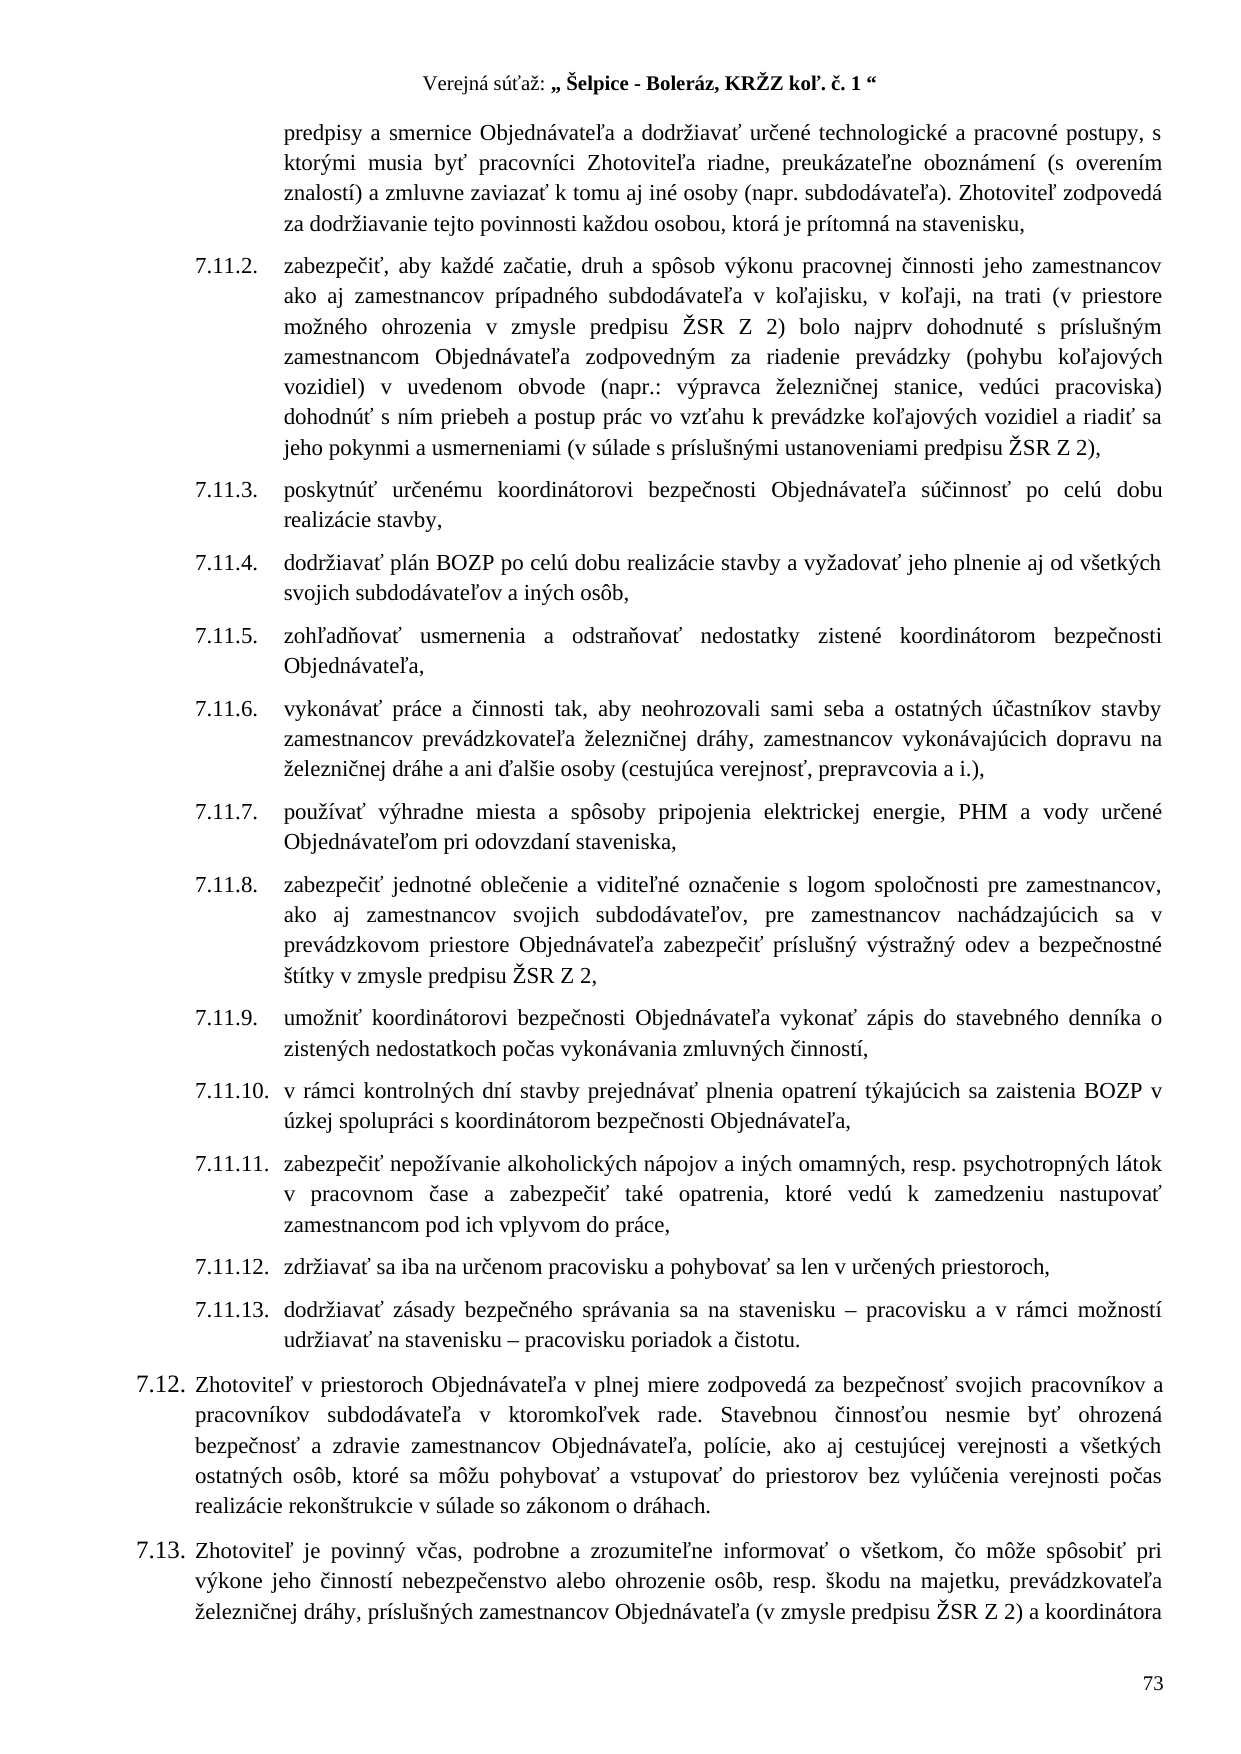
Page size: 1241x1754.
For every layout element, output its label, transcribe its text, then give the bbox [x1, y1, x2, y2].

list umožniť koordinátorovi bezpečnosti Objednávateľa vykonať zápis do stavebného denníka o zistených nedostatkoch počas vykonávania zmluvných činností, [195, 1004, 1163, 1061]
list v rámci kontrolných dní stavby prejednávať plnenia opatrení týkajúcich sa zaistenia BOZP v úzkej spolupráci s koordinátorom bezpečnosti Objednávateľa, [195, 1077, 1163, 1134]
list poskytnúť určenému koordinátorovi bezpečnosti Objednávateľa súčinnosť po celú dobu realizácie stavby, [195, 476, 1163, 533]
list zabezpečiť, aby každé začatie, druh a spôsob výkonu pracovnej činnosti jeho zamestnancov ako aj zamestnancov prípadného subdodávateľa v koľajisku, v koľaji, na trati (v priestore možného ohrozenia v zmysle predpisu ŽSR Z 2) bolo najprv dohodnuté s príslušným zamestnancom Objednávateľa zodpovedným za riadenie prevádzky (pohybu koľajových vozidiel) v uvedenom obvode (napr.: výpravca železničnej stanice, vedúci pracoviska) dohodnúť s ním priebeh a postup prác vo vzťahu k prevádzke koľajových vozidiel a riadiť sa jeho pokynmi a usmerneniami (v súlade s príslušnými ustanoveniami predpisu ŽSR Z 2), [195, 252, 1163, 460]
list zabezpečiť nepožívanie alkoholických nápojov a iných omamných, resp. psychotropných látok v pracovnom čase a zabezpečiť také opatrenia, ktoré vedú k zamedzeniu nastupovať zamestnancom pod ich vplyvom do práce, [195, 1150, 1163, 1237]
list zabezpečiť jednotné oblečenie a viditeľné označenie s logom spoločnosti pre zamestnancov, ako aj zamestnancov svojich subdodávateľov, pre zamestnancov nachádzajúcich sa v prevádzkovom priestore Objednávateľa zabezpečiť príslušný výstražný odev a bezpečnostné štítky v zmysle predpisu ŽSR Z 2, [195, 871, 1163, 988]
list dodržiavať plán BOZP po celú dobu realizácie stavby a vyžadovať jeho plnenie aj od všetkých svojich subdodávateľov a iných osôb, [195, 549, 1163, 606]
list dodržiavať zásady bezpečného správania sa na stavenisku – pracovisku a v rámci možností udržiavať na stavenisku – pracovisku poriadok a čistotu. [195, 1296, 1163, 1353]
list zohľadňovať usmernenia a odstraňovať nedostatky zistené koordinátorom bezpečnosti Objednávateľa, [195, 622, 1163, 679]
list vykonávať práce a činnosti tak, aby neohrozovali sami seba a ostatných účastníkov stavby zamestnancov prevádzkovateľa železničnej dráhy, zamestnancov vykonávajúcich dopravu na železničnej dráhe a ani ďalšie osoby (cestujúca verejnosť, prepravcovia a i.), [195, 695, 1163, 782]
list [136, 1535, 1163, 1624]
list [195, 119, 1163, 236]
list Zhotoviteľ v priestoroch Objednávateľa v plnej miere zodpovedá za bezpečnosť svojich pracovníkov a pracovníkov subdodávateľa v ktoromkoľvek rade. Stavebnou činnosťou nesmie byť ohrozená bezpečnosť a zdravie zamestnancov Objednávateľa, polície, ako aj cestujúcej verejnosti a všetkých ostatných osôb, ktoré sa môžu pohybovať a vstupovať do priestorov bez vylúčenia verejnosti počas realizácie rekonštrukcie v súlade so zákonom o dráhach. [136, 1369, 1163, 1518]
list zdržiavať sa iba na určenom pracovisku a pohybovať sa len v určených priestoroch, [195, 1253, 1163, 1280]
list používať výhradne miesta a spôsoby pripojenia elektrickej energie, PHM a vody určené Objednávateľom pri odovzdaní staveniska, [195, 798, 1163, 855]
